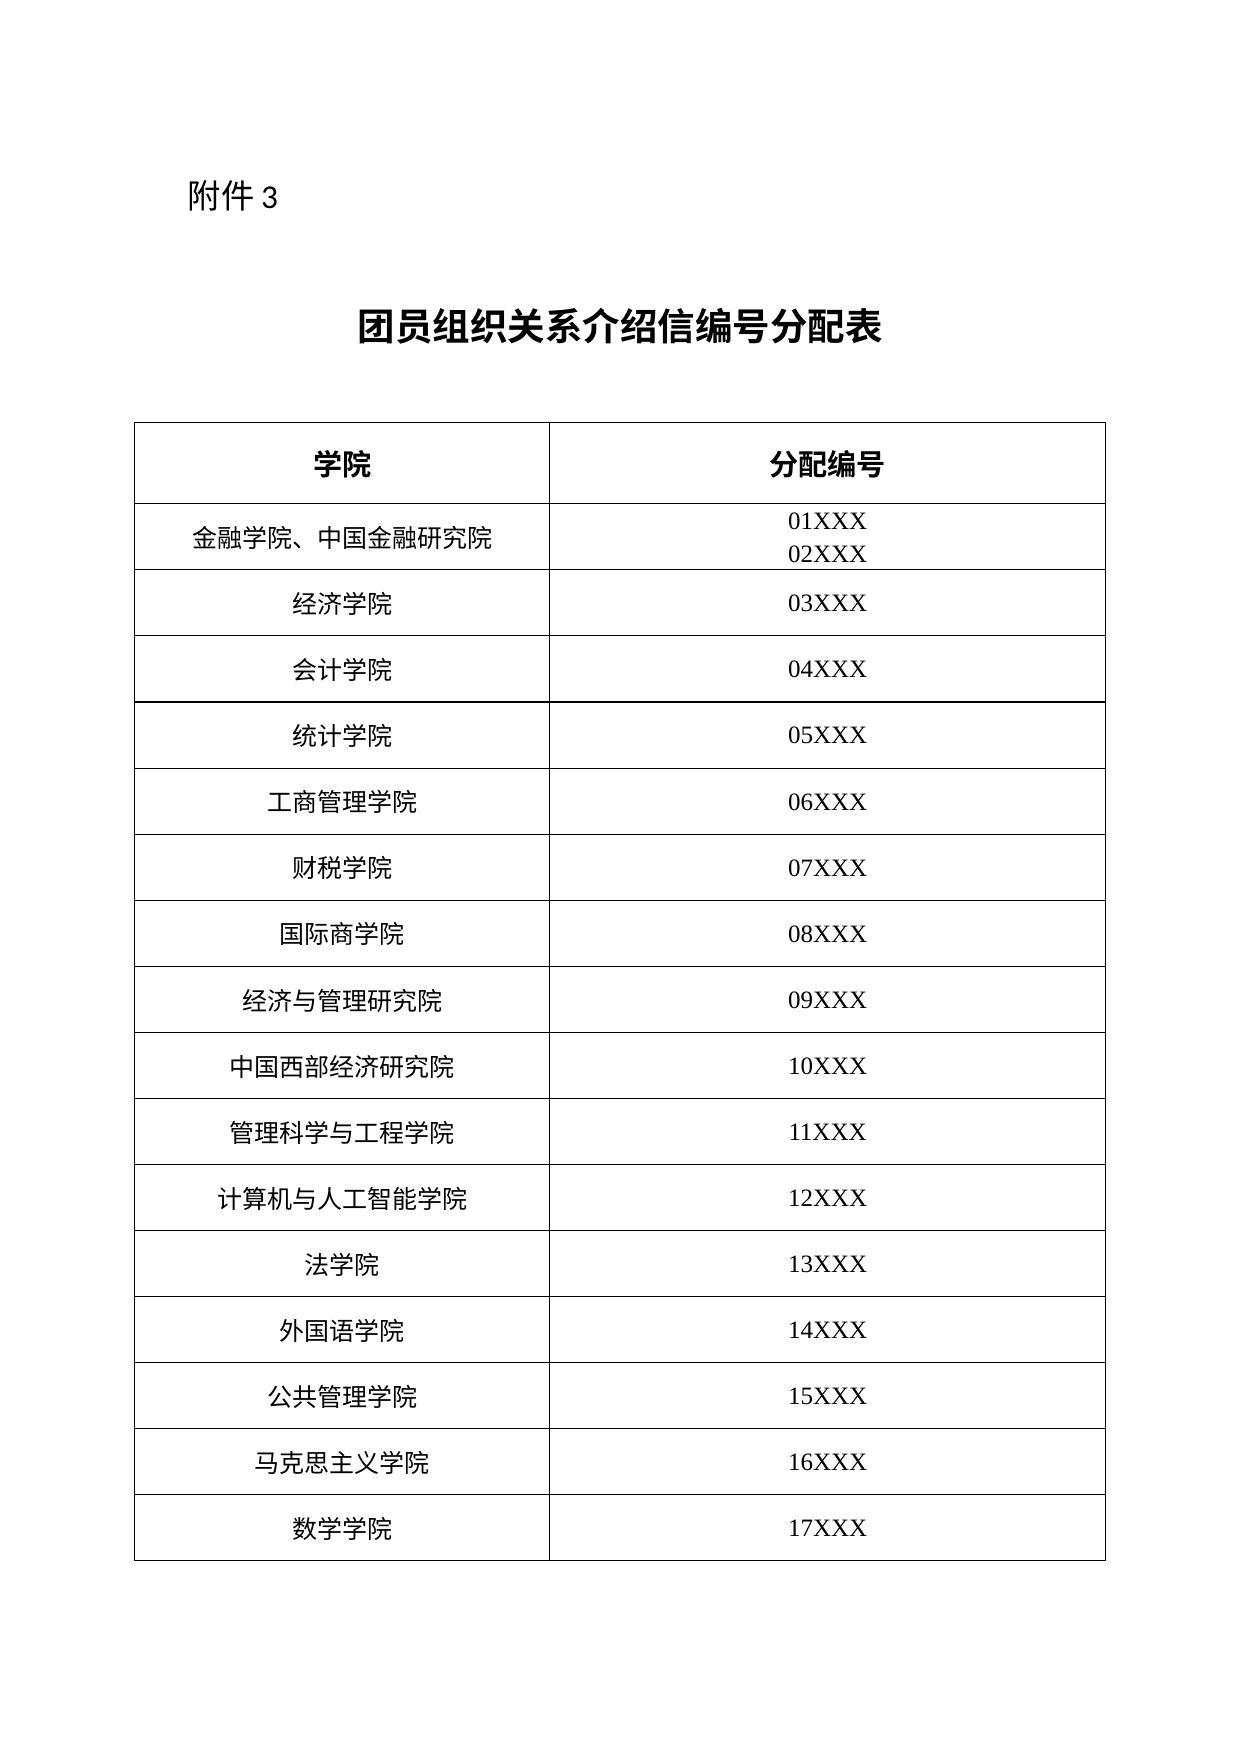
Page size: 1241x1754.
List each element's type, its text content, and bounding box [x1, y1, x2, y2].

table_cell 17XXX [550, 1495, 1105, 1560]
table_header 学院 [135, 423, 549, 503]
subtitle 团员组织关系介绍信编号分配表 [187, 292, 1053, 357]
table_cell 05XXX [550, 703, 1105, 767]
table_cell 04XXX [550, 636, 1105, 701]
subtitle 附件3 [187, 162, 1053, 227]
table_cell 08XXX [550, 901, 1105, 966]
table_cell 国际商学院 [135, 901, 549, 966]
table_cell 07XXX [550, 835, 1105, 899]
table_cell 16XXX [550, 1429, 1105, 1494]
table_cell 13XXX [550, 1231, 1105, 1296]
table_cell 工商管理学院 [135, 769, 549, 833]
table_cell 经济与管理研究院 [135, 967, 549, 1032]
table_cell 14XXX [550, 1297, 1105, 1362]
table_cell 10XXX [550, 1033, 1105, 1098]
table_cell 09XXX [550, 967, 1105, 1032]
table_cell 管理科学与工程学院 [135, 1099, 549, 1164]
table_cell 06XXX [550, 769, 1105, 833]
table_cell 经济学院 [135, 570, 549, 635]
table_cell 03XXX [550, 570, 1105, 635]
table_cell 15XXX [550, 1363, 1105, 1428]
table_header 分配编号 [550, 423, 1105, 503]
table_cell 12XXX [550, 1165, 1105, 1230]
table_cell 外国语学院 [135, 1297, 549, 1362]
table_cell 01XXX 02XXX [550, 504, 1105, 569]
table_cell 会计学院 [135, 636, 549, 701]
table_cell 法学院 [135, 1231, 549, 1296]
table_cell 统计学院 [135, 703, 549, 767]
table_cell 计算机与人工智能学院 [135, 1165, 549, 1230]
table_cell 中国西部经济研究院 [135, 1033, 549, 1098]
table_cell 马克思主义学院 [135, 1429, 549, 1494]
table_cell 金融学院、中国金融研究院 [135, 504, 549, 569]
table_cell 11XXX [550, 1099, 1105, 1164]
table_cell 公共管理学院 [135, 1363, 549, 1428]
table_cell 财税学院 [135, 835, 549, 899]
table_cell 数学学院 [135, 1495, 549, 1560]
